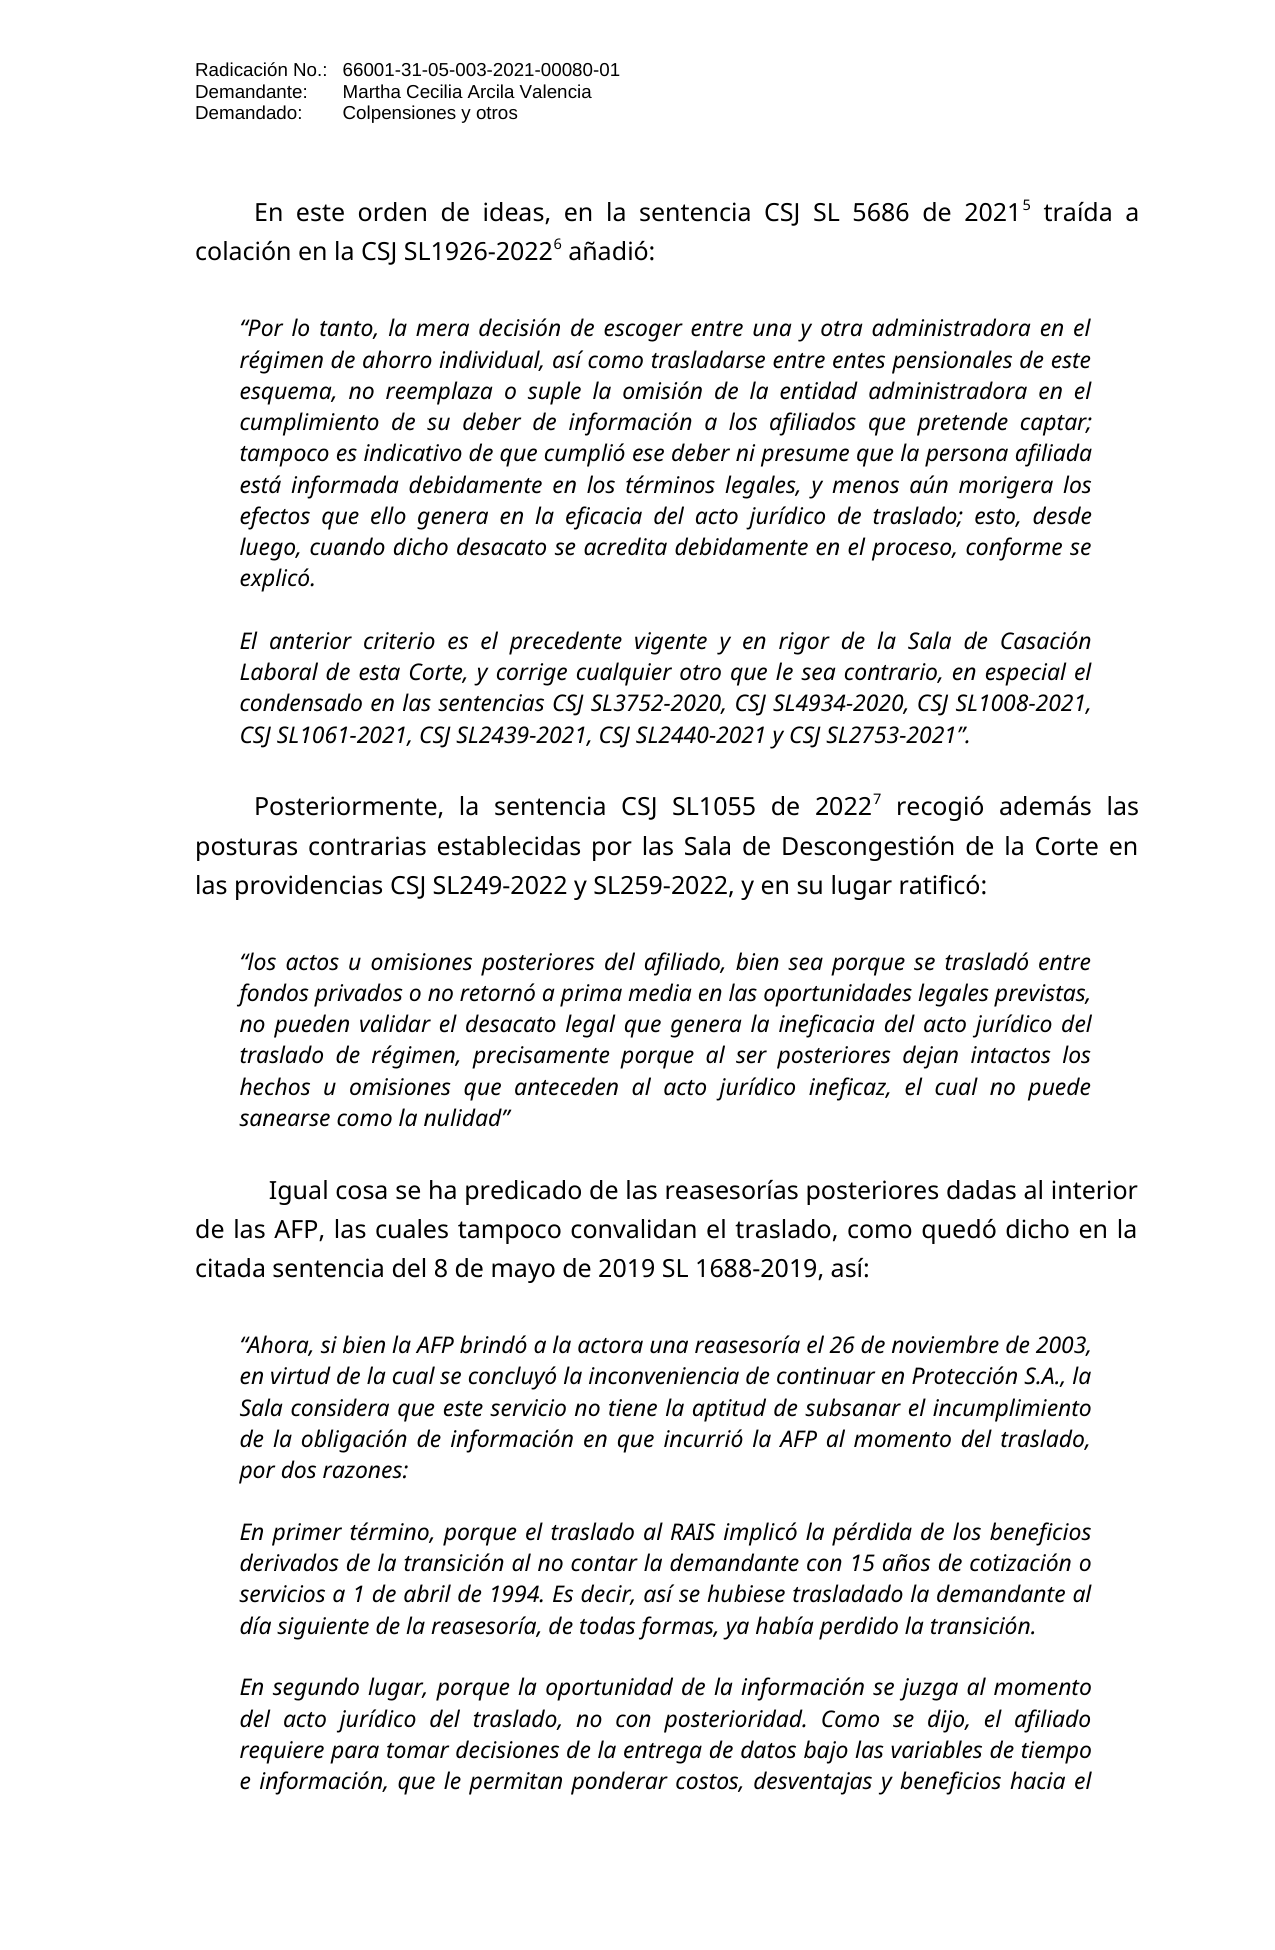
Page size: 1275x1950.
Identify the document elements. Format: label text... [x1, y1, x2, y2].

text El anterior criterio es el precedente vigente y en rigor de la Sala de Casación Laboral de esta Corte, y corrige cualquier otro que le sea contrario, en especial el condensado en las sentencias CSJ SL3752-2020, CSJ SL4934-2020, CSJ SL1008-2021, CSJ SL1061-2021, CSJ SL2439-2021, CSJ SL2440-2021 y CSJ SL2753-2021”. [239, 625, 1095, 750]
text “los actos u omisiones posteriores del afiliado, bien sea porque se trasladó entre fondos privados o no retornó a prima media en las oportunidades legales previstas, no pueden validar el desacato legal que genera la ineficacia del acto jurídico del traslado de régimen, precisamente porque al ser posteriores dejan intactos los hechos u omisiones que anteceden al acto jurídico ineficaz, el cual no puede sanearse como la nulidad” [239, 946, 1095, 1133]
text En este orden de ideas, en la sentencia CSJ SL 5686 de 20215 traída a colación en la CSJ SL1926-20226 añadió: [195, 195, 1139, 268]
text “Ahora, si bien la AFP brindó a la actora una reasesoría el 26 de noviembre de 2003, en virtud de la cual se concluyó la inconveniencia de continuar en Protección S.A., la Sala considera que este servicio no tiene la aptitud de subsanar el incumplimiento de la obligación de información en que incurrió la AFP al momento del traslado, por dos razones: [239, 1329, 1095, 1485]
text Igual cosa se ha predicado de las reasesorías posteriores dadas al interior de las AFP, las cuales tampoco convalidan el traslado, como quedó dicho en la citada sentencia del 8 de mayo de 2019 SL 1688-2019, así: [195, 1172, 1139, 1285]
text En primer término, porque el traslado al RAIS implicó la pérdida de los beneficios derivados de la transición al no contar la demandante con 15 años de cotización o servicios a 1 de abril de 1994. Es decir, así se hubiese trasladado la demandante al día siguiente de la reasesoría, de todas formas, ya había perdido la transición. [239, 1516, 1095, 1641]
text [239, 1671, 1095, 1796]
text “Por lo tanto, la mera decisión de escoger entre una y otra administradora en el régimen de ahorro individual, así como trasladarse entre entes pensionales de este esquema, no reemplaza o suple la omisión de la entidad administradora en el cumplimiento de su deber de información a los afiliados que pretende captar; tampoco es indicativo de que cumplió ese deber ni presume que la persona afiliada está informada debidamente en los términos legales, y menos aún morigera los efectos que ello genera en la eficacia del acto jurídico de traslado; esto, desde luego, cuando dicho desacato se acredita debidamente en el proceso, conforme se explicó. [239, 312, 1095, 594]
text Posteriormente, la sentencia CSJ SL1055 de 20227 recogió además las posturas contrarias establecidas por las Sala de Descongestión de la Corte en las providencias CSJ SL249-2022 y SL259-2022, y en su lugar ratificó: [195, 789, 1139, 901]
